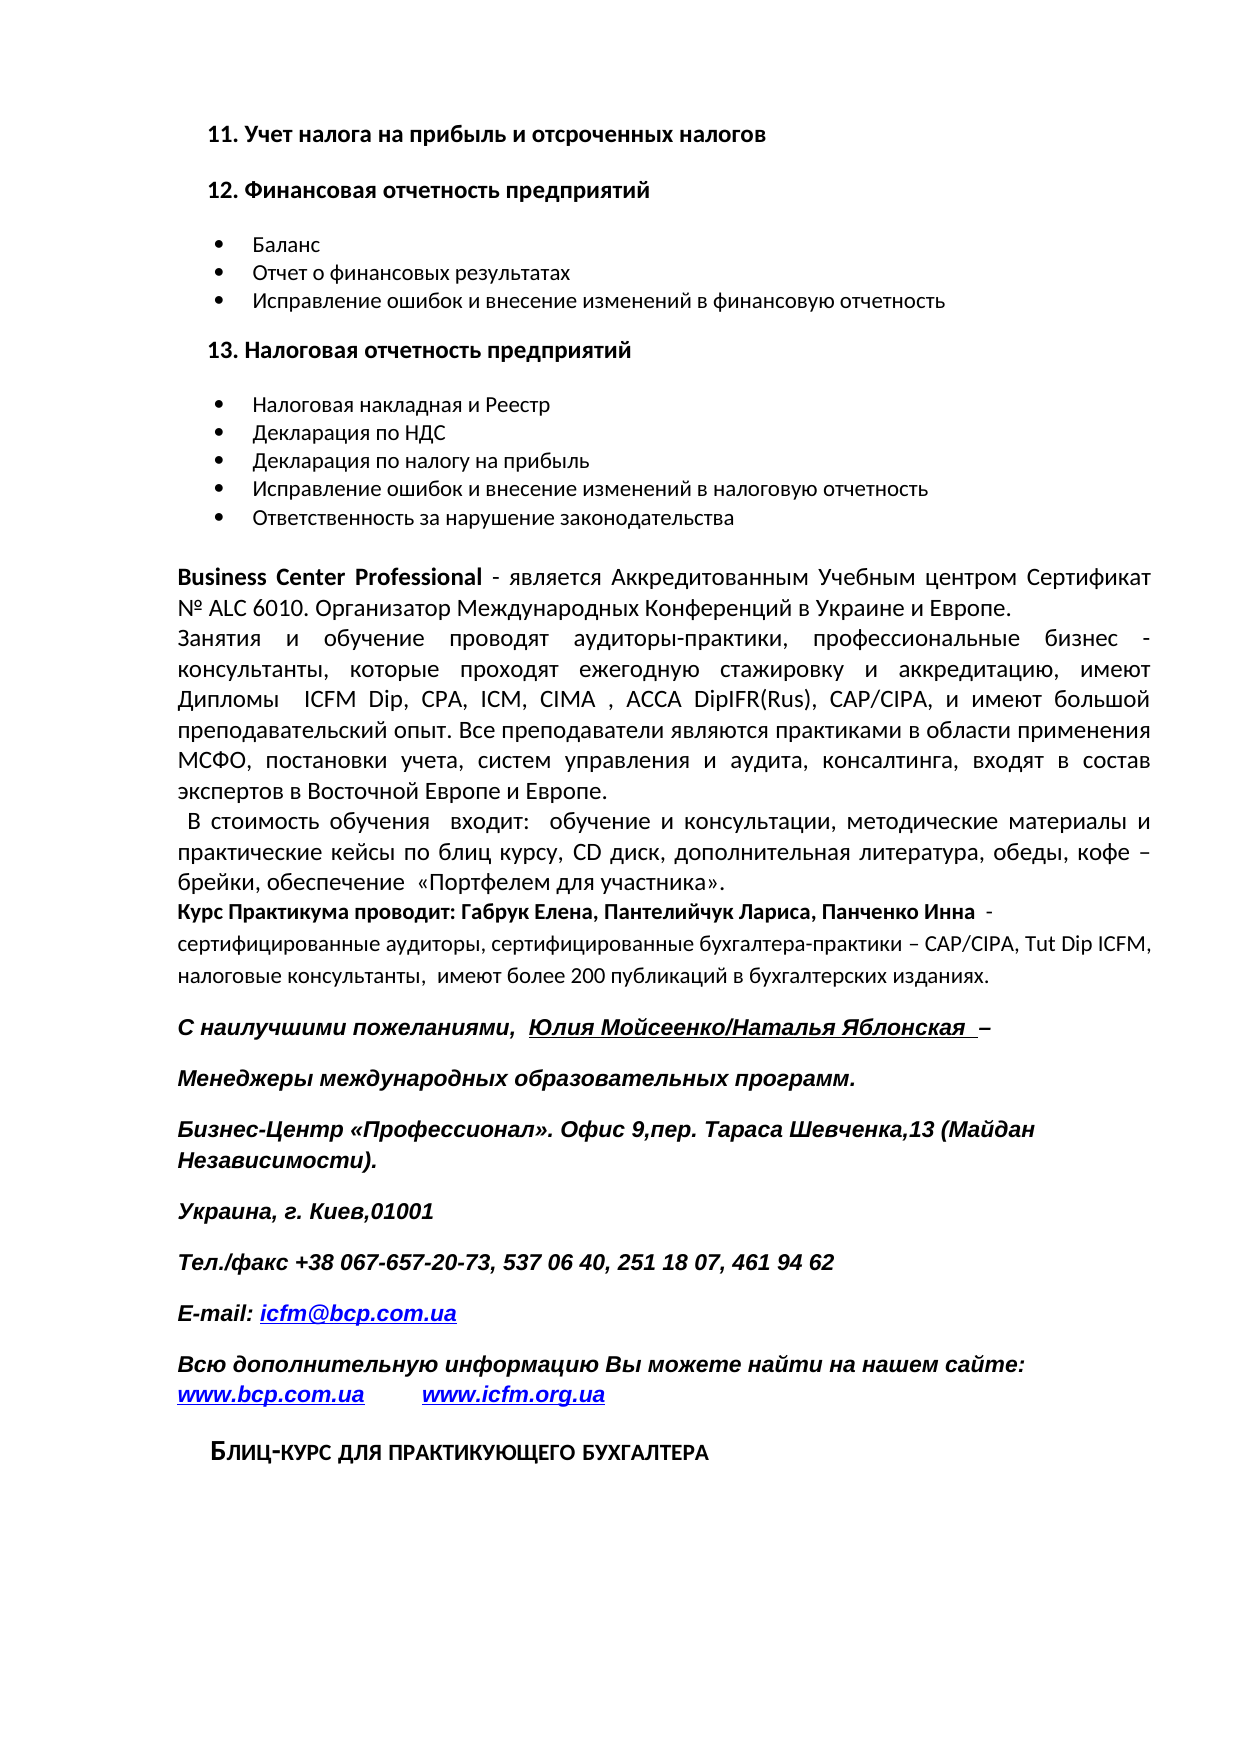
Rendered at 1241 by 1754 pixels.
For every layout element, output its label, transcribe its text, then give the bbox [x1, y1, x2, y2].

list Исправление ошибок и внесение изменений в финансовую отчетность [215, 286, 1152, 314]
list Декларация по налогу на прибыль [215, 447, 1152, 474]
text В стоимость обучения входит: обучение и консультации, методические материалы и практические кейсы по блиц курсу, CD диск, дополнительная литература, обеды, кофе – брейки, обеспечение «Портфелем для участника». [177, 805, 1152, 897]
text Курс Практикума проводит: Габрук Елена, Пантелийчук Лариса, Панченко Инна - сертифицированные аудиторы, сертифицированные бухгалтера-практики – САР/CIPA, Tut Dip ICFM, налоговые консультанты, имеют более 200 публикаций в бухгалтерских изданиях. [177, 897, 1152, 989]
list Ответственность за нарушение законодательства [215, 503, 1152, 531]
list Отчет о финансовых результатах [215, 258, 1152, 286]
list Баланс [215, 230, 1152, 258]
text Business Center Professional - является Аккредитованным Учебным центром Сертификат № ALC 6010. Организатор Международных Конференций в Украине и Европе. [177, 561, 1152, 622]
text Всю дополнительную информацию Вы можете найти на нашем сайте: www.bcp.com.ua www.icfm.org.ua [177, 1351, 1152, 1407]
text Бизнес-Центр «Профессионал». Офис 9,пер. Тараса Шевченка,13 (Майдан Независимости). [177, 1116, 1152, 1173]
text Блиц-курс для практикующего бухгалтера [177, 1432, 1152, 1468]
list Финансовая отчетность предприятий [207, 174, 1152, 204]
text Тел./факс +38 067-657-20-73, 537 06 40, 251 18 07, 461 94 62 [177, 1249, 1152, 1275]
text Занятия и обучение проводят аудиторы-практики, профессиональные бизнес - консультанты, которые проходят ежегодную стажировку и аккредитацию, имеют Дипломы IСFM Dip, СРА, ICM, CIMA , АССА DipIFR(Rus), CAP/CIPA, и имеют большой преподавательский опыт. Все преподаватели являются практиками в области применения МСФО, постановки учета, систем управления и аудита, консалтинга, входят в состав экспертов в Восточной Европе и Европе. [177, 622, 1152, 805]
text С наилучшими пожеланиями, Юлия Мойсеенко/Наталья Яблонская – [177, 1014, 1152, 1041]
text Украина, г. Киев,01001 [177, 1198, 1152, 1224]
list Учет налога на прибыль и отсроченных налогов [207, 118, 1152, 149]
text Е-mail: icfm@bcp.com.ua [177, 1300, 1152, 1326]
text Менеджеры международных образовательных программ. [177, 1065, 1152, 1092]
list Исправление ошибок и внесение изменений в налоговую отчетность [215, 474, 1152, 503]
list Налоговая накладная и Реестр [215, 391, 1152, 418]
list Декларация по НДС [215, 418, 1152, 447]
list Налоговая отчетность предприятий [207, 335, 1152, 365]
